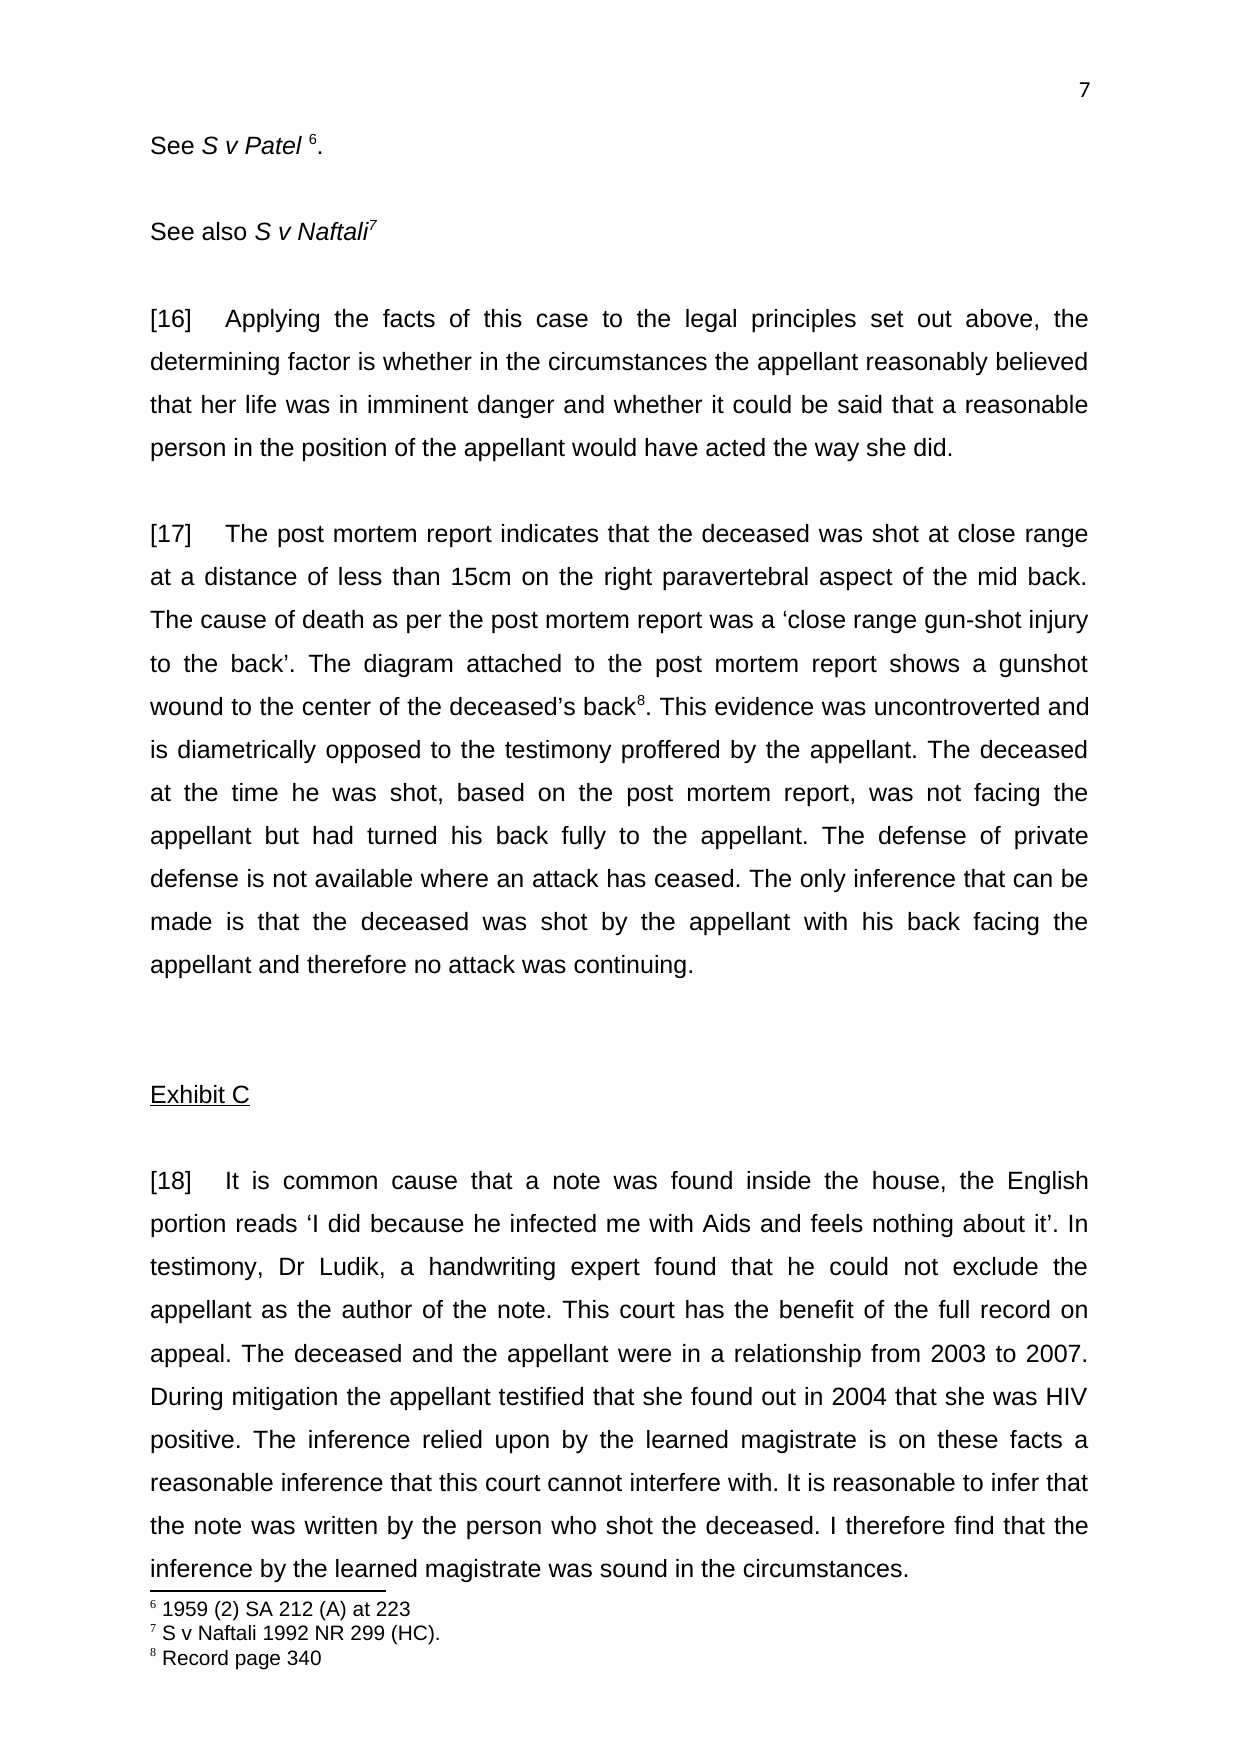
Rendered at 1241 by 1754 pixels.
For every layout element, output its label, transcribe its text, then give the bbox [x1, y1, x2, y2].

text [17] The post mortem report indicates that the deceased was shot at close range at a distance of less than 15cm on the right paravertebral aspect of the mid back. The cause of death as per the post mortem report was a ‘close range gun-shot injury to the back’. The diagram attached to the post mortem report shows a gunshot wound to the center of the deceased’s back. This evidence was uncontroverted and is diametrically opposed to the testimony proffered by the appellant. The deceased at the time he was shot, based on the post mortem report, was not facing the appellant but had turned his back fully to the appellant. The defense of private defense is not available where an attack has ceased. The only inference that can be made is that the deceased was shot by the appellant with his back facing the appellant and therefore no attack was continuing. [150, 519, 1090, 979]
text [18] It is common cause that a note was found inside the house, the English portion reads ‘I did because he infected me with Aids and feels nothing about it’. In testimony, Dr Ludik, a handwriting expert found that he could not exclude the appellant as the author of the note. This court has the benefit of the full record on appeal. The deceased and the appellant were in a relationship from 2003 to 2007. During mitigation the appellant testified that she found out in 2004 that she was HIV positive. The inference relied upon by the learned magistrate is on these facts a reasonable inference that this court cannot interfere with. It is reasonable to infer that the note was written by the person who shot the deceased. I therefore find that the inference by the learned magistrate was sound in the circumstances. [150, 1166, 1090, 1583]
text Exhibit C [150, 1080, 1090, 1108]
text See S v Patel . [150, 131, 1090, 160]
text [16] Applying the facts of this case to the legal principles set out above, the determining factor is whether in the circumstances the appellant reasonably believed that her life was in imminent danger and whether it could be said that a reasonable person in the position of the appellant would have acted the way she did. [150, 303, 1090, 462]
text See also S v Naftali [150, 217, 1090, 246]
